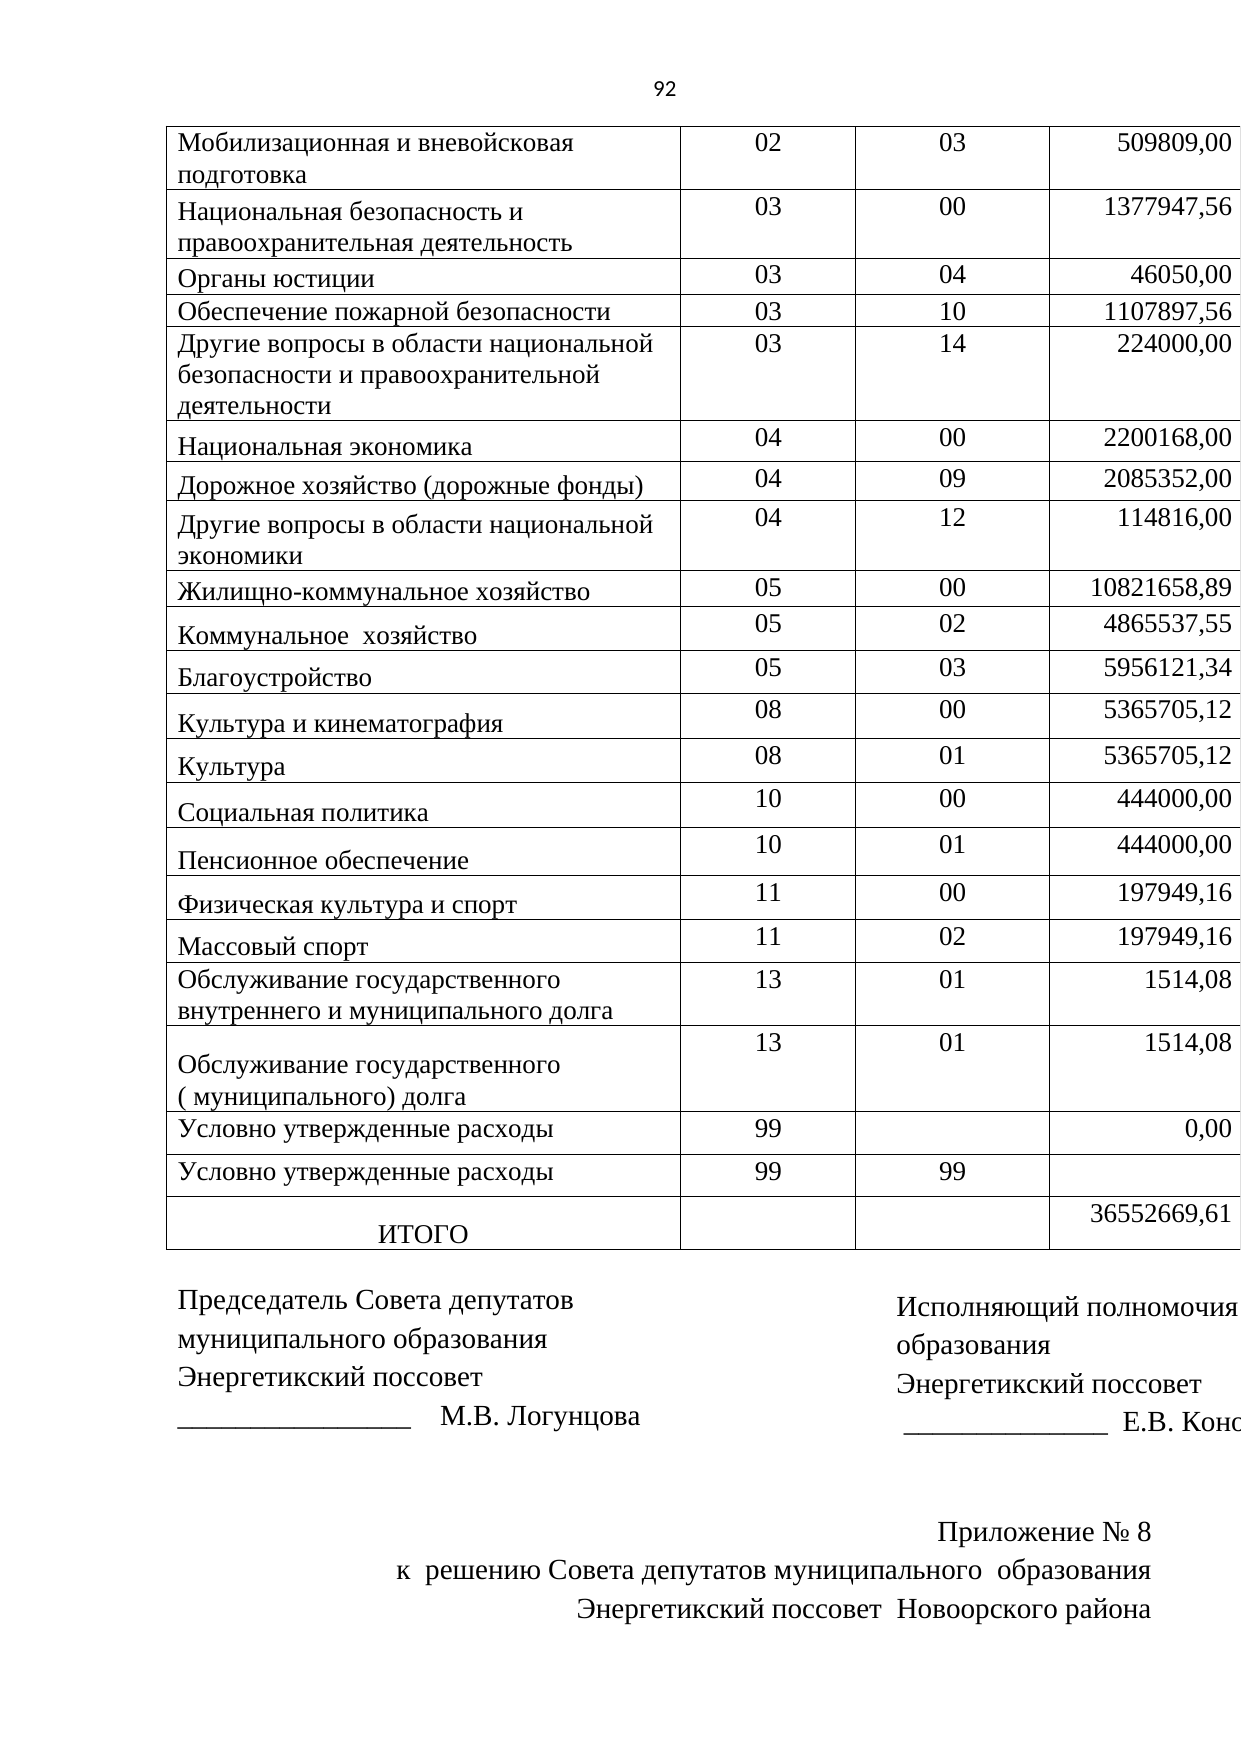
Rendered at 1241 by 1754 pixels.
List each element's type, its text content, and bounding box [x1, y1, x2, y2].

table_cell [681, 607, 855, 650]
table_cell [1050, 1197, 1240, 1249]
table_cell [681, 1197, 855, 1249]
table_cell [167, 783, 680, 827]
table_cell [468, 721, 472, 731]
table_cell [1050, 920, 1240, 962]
text к решению Совета депутатов муниципального образования [177, 1552, 1152, 1586]
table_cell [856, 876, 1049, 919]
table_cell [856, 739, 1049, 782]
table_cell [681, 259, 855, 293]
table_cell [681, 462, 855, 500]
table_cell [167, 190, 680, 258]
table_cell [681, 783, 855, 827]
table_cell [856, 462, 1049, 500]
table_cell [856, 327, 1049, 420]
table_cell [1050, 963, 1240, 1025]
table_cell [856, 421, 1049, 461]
text Энергетикский поссовет Новоорского района [177, 1591, 1152, 1624]
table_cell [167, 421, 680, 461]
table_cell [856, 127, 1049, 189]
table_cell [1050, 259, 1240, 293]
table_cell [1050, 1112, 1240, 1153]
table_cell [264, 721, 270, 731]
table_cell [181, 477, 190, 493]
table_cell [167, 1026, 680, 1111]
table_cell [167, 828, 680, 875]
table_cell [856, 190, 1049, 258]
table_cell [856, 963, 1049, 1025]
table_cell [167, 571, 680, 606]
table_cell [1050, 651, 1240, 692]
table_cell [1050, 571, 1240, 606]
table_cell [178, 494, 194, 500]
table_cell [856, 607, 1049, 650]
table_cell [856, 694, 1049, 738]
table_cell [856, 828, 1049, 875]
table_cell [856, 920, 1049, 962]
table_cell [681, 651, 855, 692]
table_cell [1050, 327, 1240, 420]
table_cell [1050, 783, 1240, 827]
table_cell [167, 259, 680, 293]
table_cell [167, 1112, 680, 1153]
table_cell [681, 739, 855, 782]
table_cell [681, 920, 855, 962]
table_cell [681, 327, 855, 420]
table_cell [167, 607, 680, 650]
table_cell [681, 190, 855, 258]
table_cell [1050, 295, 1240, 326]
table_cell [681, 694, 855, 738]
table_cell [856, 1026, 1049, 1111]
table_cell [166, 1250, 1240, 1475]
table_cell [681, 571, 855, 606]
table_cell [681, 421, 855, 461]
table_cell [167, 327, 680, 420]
text Приложение № 8 [177, 1514, 1152, 1547]
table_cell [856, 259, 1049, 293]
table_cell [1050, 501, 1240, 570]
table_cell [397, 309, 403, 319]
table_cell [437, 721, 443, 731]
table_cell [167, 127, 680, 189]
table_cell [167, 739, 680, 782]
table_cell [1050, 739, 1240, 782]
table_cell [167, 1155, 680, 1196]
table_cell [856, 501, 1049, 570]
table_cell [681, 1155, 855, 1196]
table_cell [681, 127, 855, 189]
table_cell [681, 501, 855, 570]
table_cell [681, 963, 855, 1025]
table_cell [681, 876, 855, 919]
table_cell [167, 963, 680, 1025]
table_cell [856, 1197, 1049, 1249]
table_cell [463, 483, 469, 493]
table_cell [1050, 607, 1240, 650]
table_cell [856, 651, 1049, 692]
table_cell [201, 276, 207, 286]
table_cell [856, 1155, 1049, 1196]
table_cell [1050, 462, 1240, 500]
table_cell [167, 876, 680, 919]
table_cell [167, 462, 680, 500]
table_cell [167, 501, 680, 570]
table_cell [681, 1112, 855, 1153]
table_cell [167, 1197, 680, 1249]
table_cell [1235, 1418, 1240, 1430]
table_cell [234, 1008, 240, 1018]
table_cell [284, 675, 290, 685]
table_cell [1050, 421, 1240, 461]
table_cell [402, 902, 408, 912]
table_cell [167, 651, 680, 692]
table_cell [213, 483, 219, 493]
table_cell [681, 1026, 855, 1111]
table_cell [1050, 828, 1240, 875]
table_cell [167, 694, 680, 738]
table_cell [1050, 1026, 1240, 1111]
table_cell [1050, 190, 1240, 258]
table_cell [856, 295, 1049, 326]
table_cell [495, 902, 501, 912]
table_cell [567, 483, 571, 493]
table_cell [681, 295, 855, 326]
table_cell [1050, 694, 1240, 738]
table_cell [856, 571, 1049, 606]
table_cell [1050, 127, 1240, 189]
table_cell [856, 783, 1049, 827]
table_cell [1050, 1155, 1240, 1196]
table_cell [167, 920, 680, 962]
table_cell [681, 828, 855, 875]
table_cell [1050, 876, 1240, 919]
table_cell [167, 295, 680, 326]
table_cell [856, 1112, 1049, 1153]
